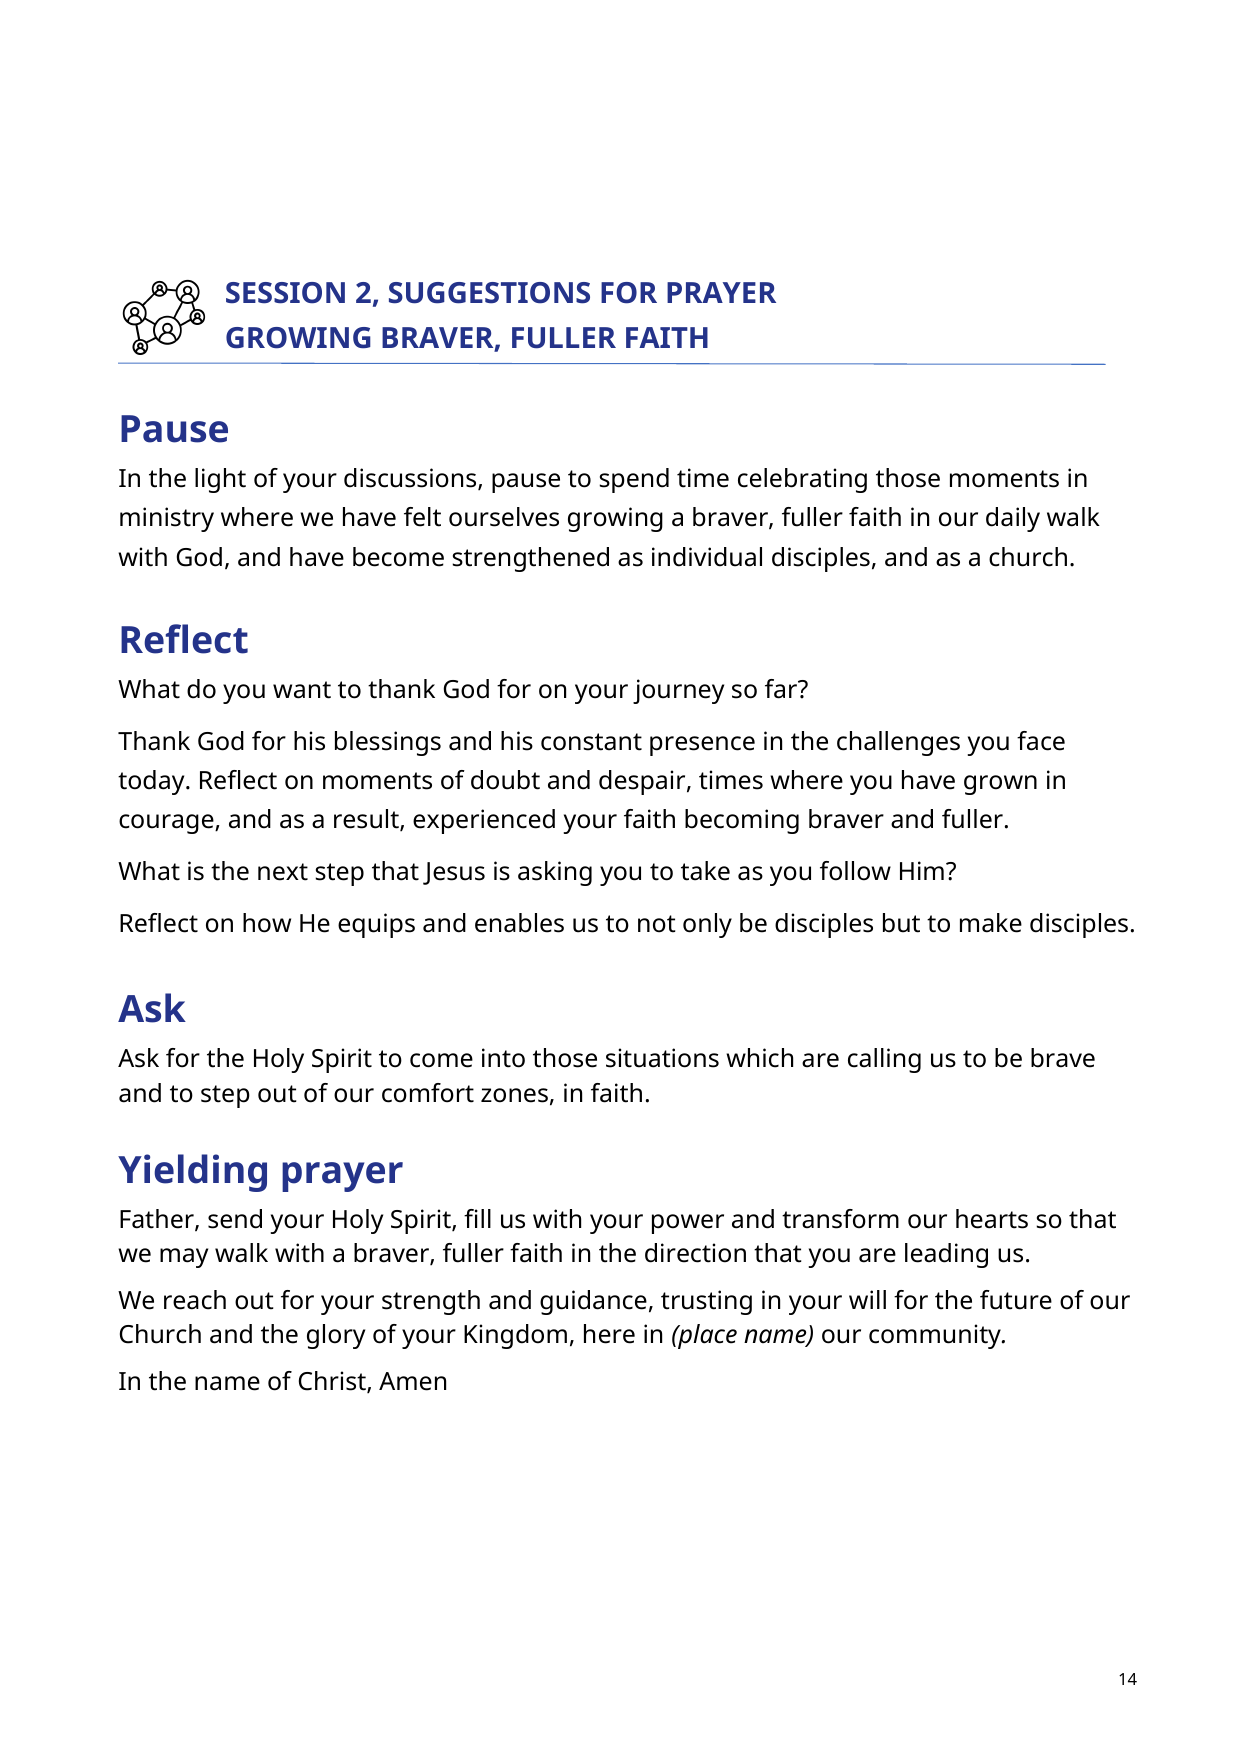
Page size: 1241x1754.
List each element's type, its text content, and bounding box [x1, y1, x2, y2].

text Reflect [118, 613, 1137, 664]
text What do you want to thank God for on your journey so far? [118, 672, 1137, 706]
text Yielding prayer [118, 1143, 1137, 1194]
text Father, send your Holy Spirit, fill us with your power and transform our hearts so that we may walk with a braver, fuller faith in the direction that you are leading us. [118, 1202, 1137, 1270]
text Ask [118, 982, 1137, 1033]
text We reach out for your strength and guidance, trusting in your will for the future of our Church and the glory of your Kingdom, here in (place name) our community. [118, 1283, 1137, 1351]
text In the light of your discussions, pause to spend time celebrating those moments in ministry where we have felt ourselves growing a braver, fuller faith in our daily walk with God, and have become strengthened as individual disciples, and as a church. [118, 461, 1137, 573]
text GROWING BRAVER, FULLER FAITH [153, 317, 1137, 357]
text Ask for the Holy Spirit to come into those situations which are calling us to be brave and to step out of our comfort zones, in faith. [118, 1041, 1137, 1109]
picture [118, 271, 206, 360]
text In the name of Christ, Amen [118, 1363, 1137, 1397]
text What is the next step that Jesus is asking you to take as you follow Him? [118, 854, 1137, 888]
text SESSION 2, SUGGESTIONS FOR PRAYER [194, 272, 1137, 312]
text Pause [118, 402, 1137, 453]
text Reflect on how He equips and enables us to not only be disciples but to make disciples. [118, 905, 1137, 939]
text Thank God for his blessings and his constant presence in the challenges you face today. Reflect on moments of doubt and despair, times where you have grown in courage, and as a result, experienced your faith becoming braver and fuller. [118, 724, 1137, 836]
